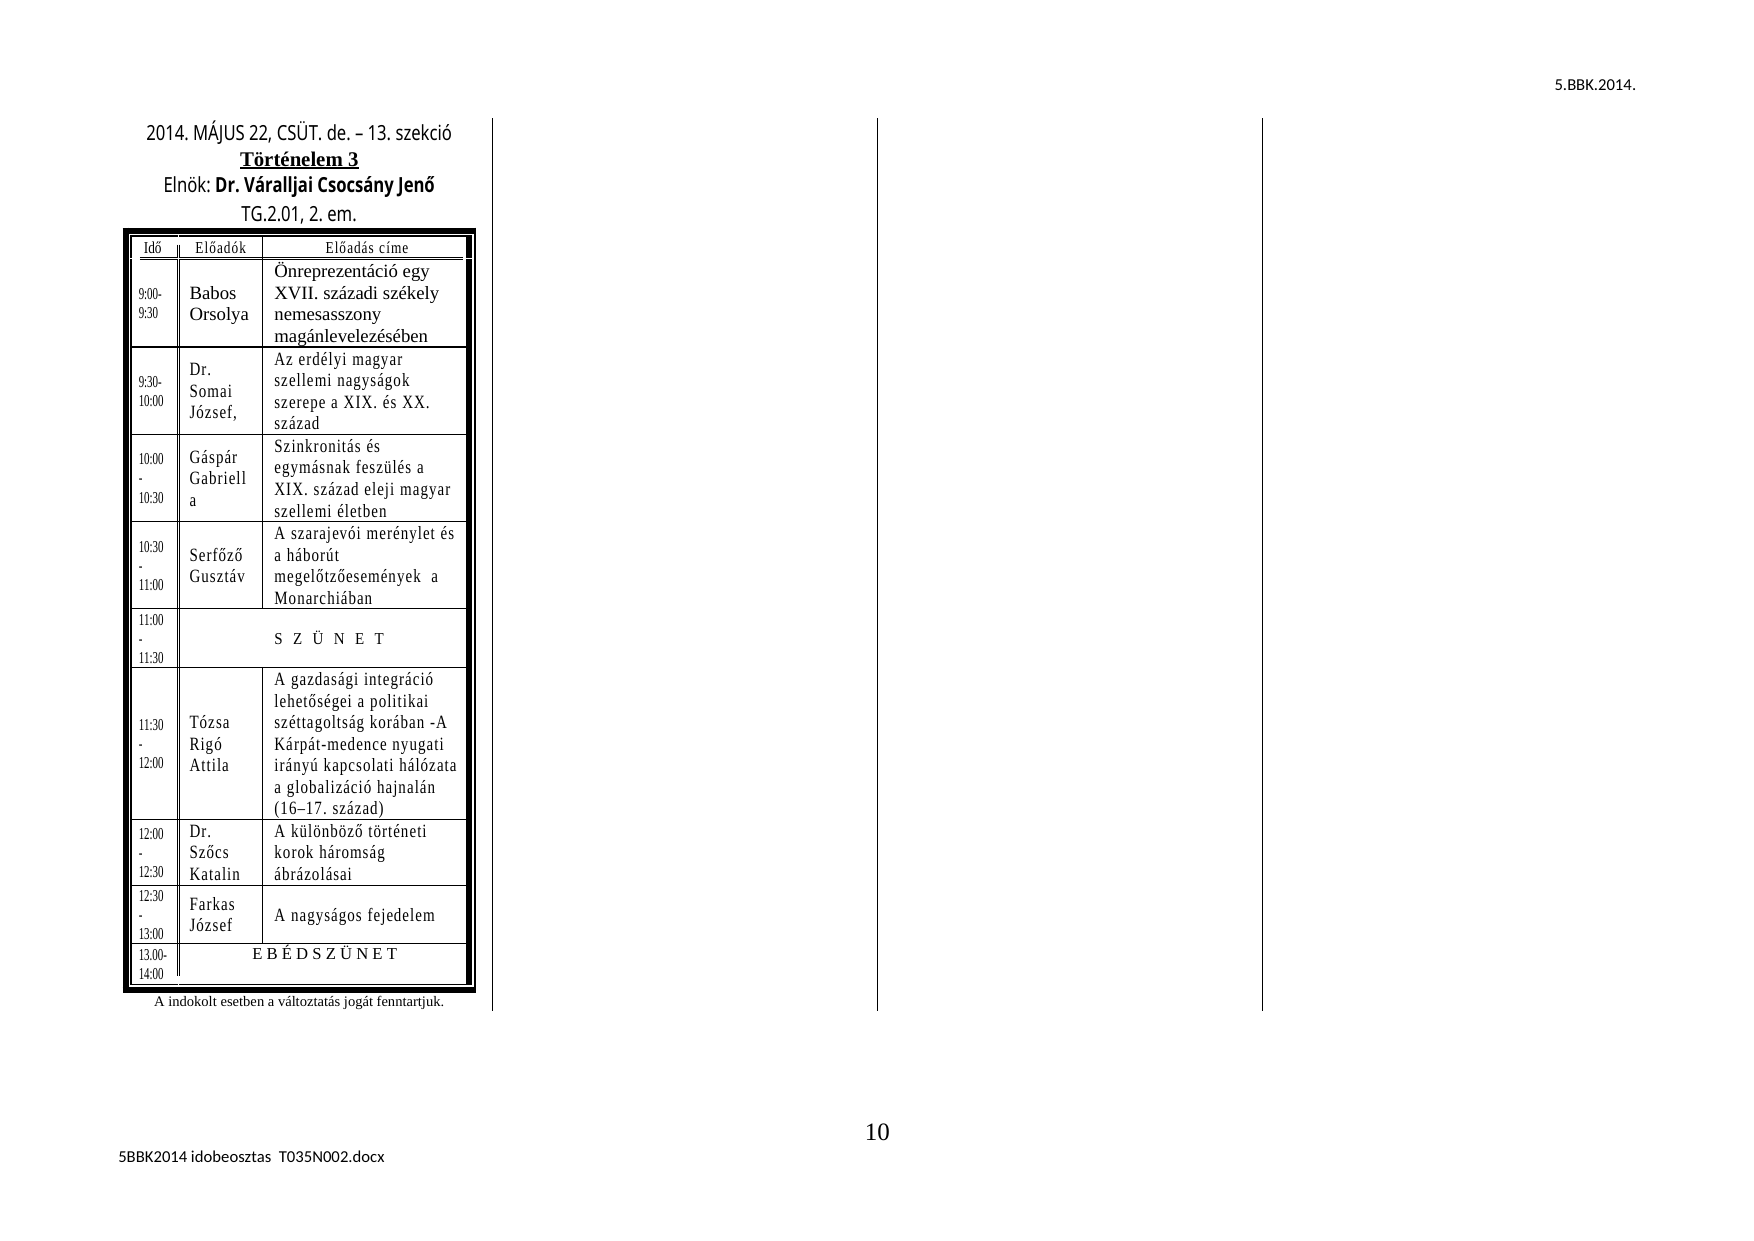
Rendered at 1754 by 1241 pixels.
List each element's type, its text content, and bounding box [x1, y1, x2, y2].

table_cell 13.00-14:00 [132, 944, 178, 984]
text 2014. MÁJUS 22, CSÜT. de. – 13. szekció [118, 118, 480, 147]
table_cell A gazdasági integráció lehetőségei a politikai széttagoltság korában -A Kárpát-medence nyugati irányú kapcsolati hálózata a globalizáció hajnalán (16–17. század) [263, 668, 466, 819]
table_cell A szarajevói merénylet és a háborút megelőtzőesemények a Monarchiában [263, 522, 466, 608]
table_cell 10:30-11:00 [132, 522, 177, 608]
table_cell A különböző történeti korok háromság ábrázolásai [263, 820, 466, 884]
table_cell SZÜNET [263, 609, 466, 667]
table_cell EBÉDSZÜNET [178, 944, 466, 984]
table_cell Serfőző Gusztáv [180, 522, 262, 608]
table_cell Babos Orsolya [180, 260, 262, 346]
table_cell Dr. Szőcs Katalin [180, 820, 262, 884]
table_cell Tózsa Rigó Attila [180, 668, 262, 819]
table_cell Dr. Somai József, [180, 348, 262, 434]
table_cell 10:00-10:30 [132, 435, 177, 521]
table_cell 12:30-13:00 [132, 886, 177, 943]
table_cell 9:30-10:00 [132, 348, 177, 434]
table_cell 11:00-11:30 [132, 609, 177, 667]
table_header Előadók [178, 236, 262, 257]
text TG.2.01, 2. em. [118, 199, 480, 227]
table_cell A nagyságos fejedelem [263, 886, 466, 943]
table_cell Szinkronitás és egymásnak feszülés a XIX. század eleji magyar szellemi életben [263, 435, 466, 521]
table_header Idő [132, 237, 178, 257]
table_cell Az erdélyi magyar szellemi nagyságok szerepe a XIX. és XX. század [263, 348, 466, 434]
table_cell [180, 609, 263, 667]
table_cell 11:30-12:00 [132, 668, 177, 819]
text Elnök: Dr. Váralljai Csocsány Jenő [118, 171, 480, 199]
table_cell 12:00-12:30 [132, 820, 177, 884]
table_cell Önreprezentáció egy XVII. századi székely nemesasszony magánlevelezésében [263, 257, 471, 346]
table_cell Farkas József [180, 886, 262, 943]
text Történelem 3 [118, 147, 480, 171]
table_cell 9:00-9:30 [129, 257, 178, 346]
text A indokolt esetben a változtatás jogát fenntartjuk. [118, 993, 480, 1010]
table_header Előadás címe [263, 237, 466, 257]
table_cell Gáspár Gabriella [180, 435, 262, 521]
